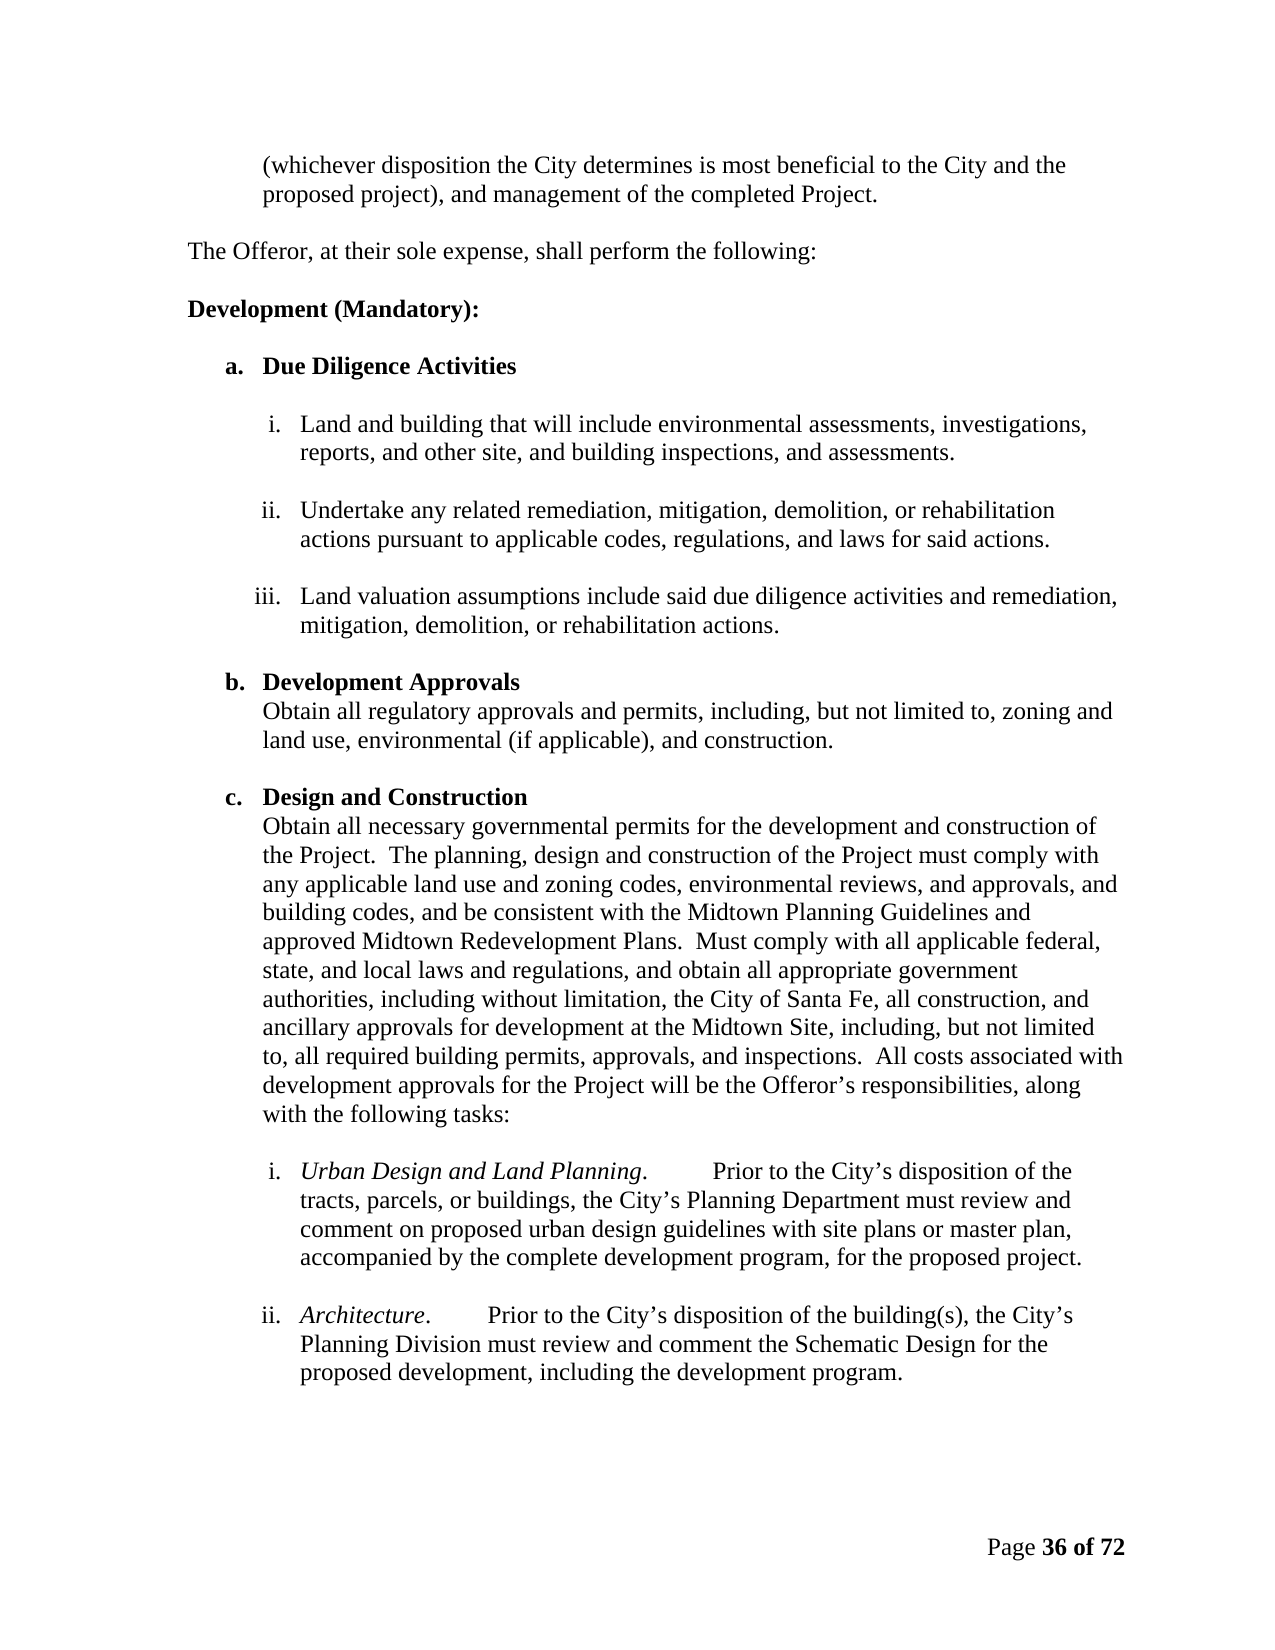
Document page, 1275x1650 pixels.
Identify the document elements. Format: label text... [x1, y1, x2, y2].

list Undertake any related remediation, mitigation, demolition, or rehabilitation actions pursuant to applicable codes, regulations, and laws for said actions. [281, 495, 1125, 552]
list Due Diligence Activities [225, 351, 1125, 380]
list Land valuation assumptions include said due diligence activities and remediation, mitigation, demolition, or rehabilitation actions. [281, 581, 1125, 639]
list Development Approvals [225, 667, 1125, 696]
list Land and building that will include environmental assessments, investigations, reports, and other site, and building inspections, and assessments. [281, 409, 1125, 466]
list Architecture. Prior to the City’s disposition of the building(s), the City’s Planning Division must review and comment the Schematic Design for the proposed development, including the development program. [281, 1300, 1125, 1386]
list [225, 150, 1125, 207]
text Obtain all necessary governmental permits for the development and construction of the Project. The planning, design and construction of the Project must comply with any applicable land use and zoning codes, environmental reviews, and approvals, and building codes, and be consistent with the Midtown Planning Guidelines and approved Midtown Redevelopment Plans. Must comply with all applicable federal, state, and local laws and regulations, and obtain all appropriate government authorities, including without limitation, the City of Santa Fe, all construction, and ancillary approvals for development at the Midtown Site, including, but not limited to, all required building permits, approvals, and inspections. All costs associated with development approvals for the Project will be the Offeror’s responsibilities, along with the following tasks: [262, 811, 1125, 1127]
list Design and Construction [225, 782, 1125, 811]
text Development (Mandatory): [187, 294, 1125, 322]
text The Offeror, at their sole expense, shall perform the following: [187, 236, 1125, 265]
list Urban Design and Land Planning. Prior to the City’s disposition of the tracts, parcels, or buildings, the City’s Planning Department must review and comment on proposed urban design guidelines with site plans or master plan, accompanied by the complete development program, for the proposed project. [281, 1156, 1125, 1271]
list Obtain all regulatory approvals and permits, including, but not limited to, zoning and land use, environmental (if applicable), and construction. [262, 696, 1125, 754]
